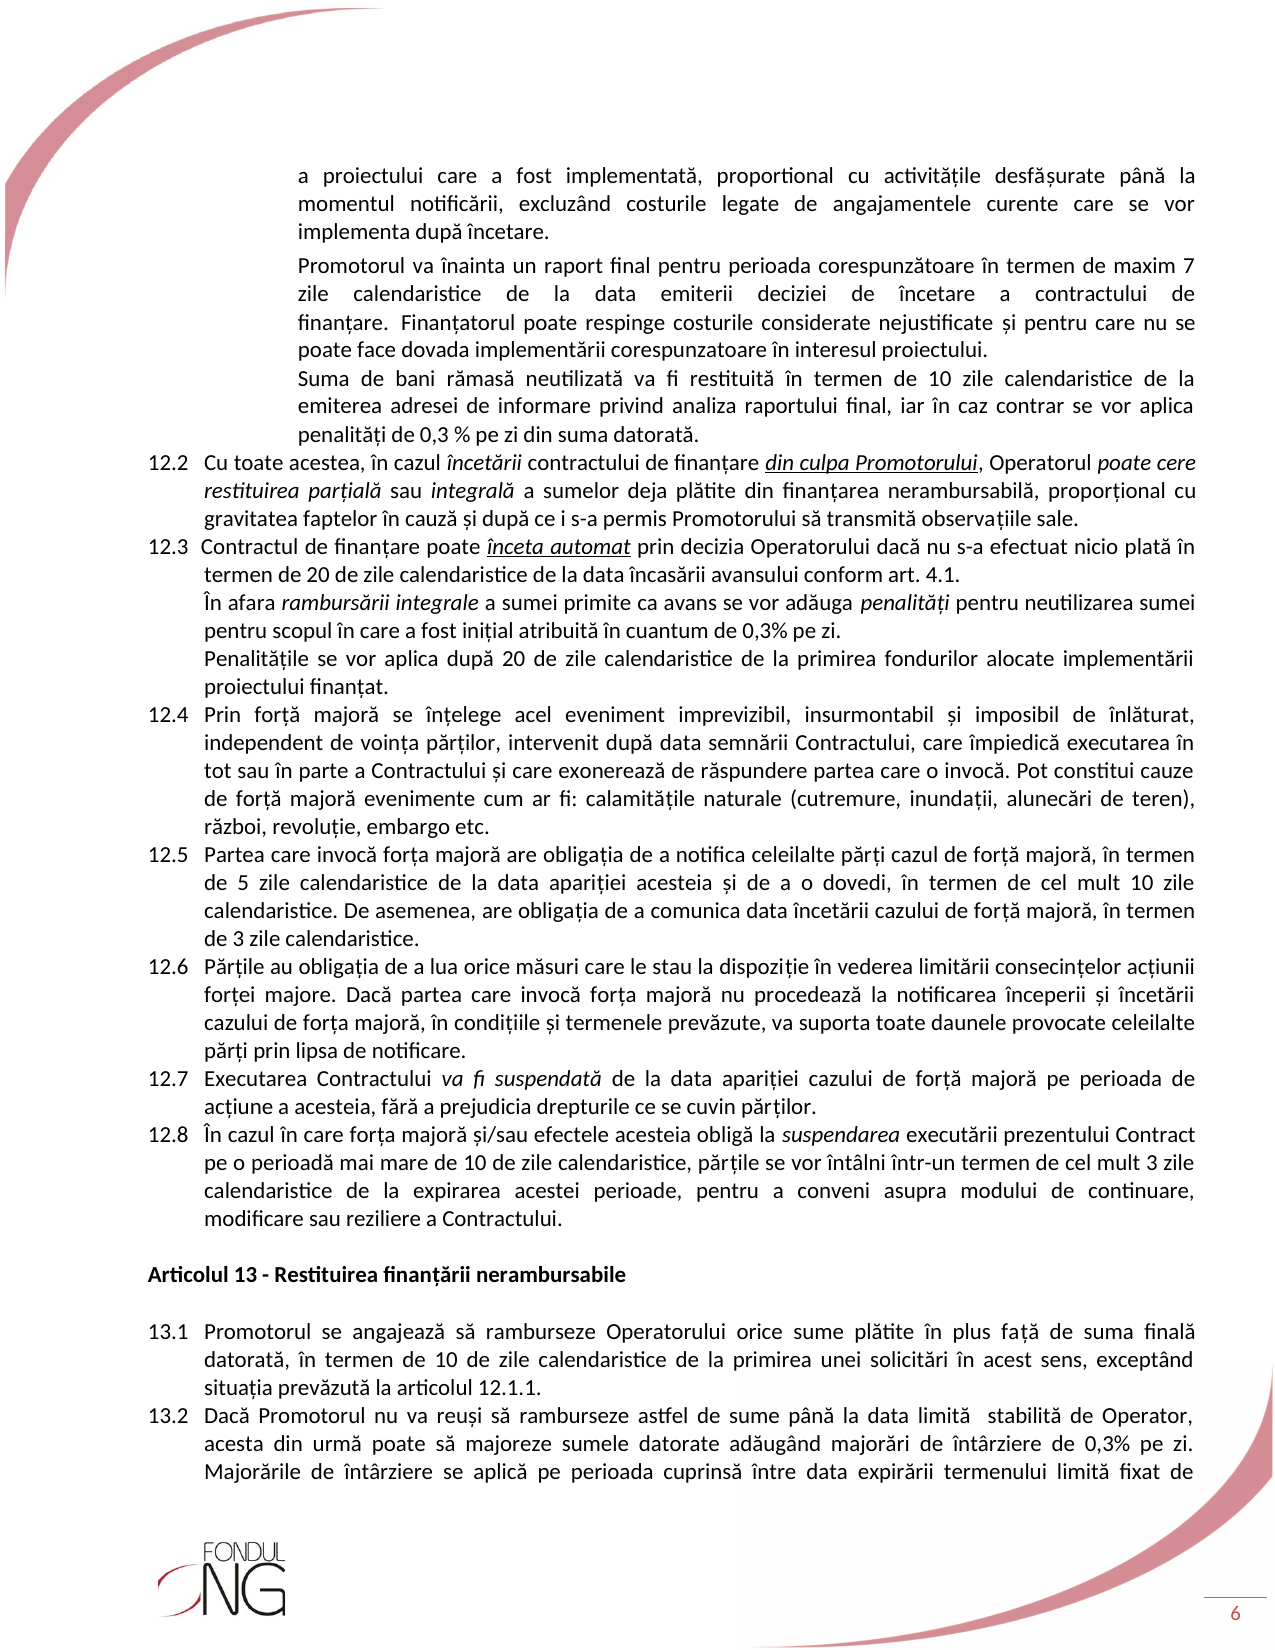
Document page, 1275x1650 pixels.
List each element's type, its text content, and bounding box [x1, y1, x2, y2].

subtitle Articolul 13 - Restituirea finanţării nerambursabile [148, 1260, 1196, 1288]
picture [741, 1362, 1275, 1650]
text 12.3 Contractul de finanţare poate înceta automat prin decizia Operatorului dacă nu s-a efectuat nicio plată în termen de 20 de zile calendaristice de la data încasării avansului conform art. 4.1. [148, 532, 1196, 588]
list Prin forţă majoră se înţelege acel eveniment imprevizibil, insurmontabil şi imposibil de înlăturat, independent de voinţa părţilor, intervenit după data semnării Contractului, care împiedică executarea în tot sau în parte a Contractului şi care exonerează de răspundere partea care o invocă. Pot constitui cauze de forţă majoră evenimente cum ar fi: calamităţile naturale (cutremure, inundaţii, alunecări de teren), război, revoluţie, embargo etc. [148, 700, 1196, 840]
list Părţile au obligaţia de a lua orice măsuri care le stau la dispoziţie în vederea limitării consecinţelor acţiunii forţei majore. Dacă partea care invocă forţa majoră nu procedează la notificarea începerii şi încetării cazului de forţa majoră, în condiţiile şi termenele prevăzute, va suporta toate daunele provocate celeilalte părţi prin lipsa de notificare. [148, 952, 1196, 1064]
text 12.2 Cu toate acestea, în cazul încetării contractului de finanțare din culpa Promotorului, Operatorul poate cere restituirea parţială sau integrală a sumelor deja plătite din finanţarea nerambursabilă, proporţional cu gravitatea faptelor în cauză şi după ce i s-a permis Promotorului să transmită observaţiile sale. [148, 448, 1196, 532]
list Executarea Contractului va fi suspendată de la data apariţiei cazului de forţă majoră pe perioada de acţiune a acesteia, fără a prejudicia drepturile ce se cuvin părţilor. [148, 1064, 1196, 1120]
list Promotorul se angajează să ramburseze Operatorului orice sume plătite în plus faţă de suma finală datorată, în termen de 10 de zile calendaristice de la primirea unei solicitări în acest sens, exceptând situația prevăzută la articolul 12.1.1. [148, 1317, 1196, 1401]
text Promotorul va înainta un raport final pentru perioada corespunzătoare în termen de maxim 7 zile calendaristice de la data emiterii deciziei de încetare a contractului de finanţare.uFinanțatorul poate respinge costurile considerate nejustificate și pentru care nu se poate face dovada implementării corespunzatoare în interesul proiectului. [298, 252, 1196, 364]
list În cazul în care forţa majoră şi/sau efectele acesteia obligă la suspendarea executării prezentului Contract pe o perioadă mai mare de 10 de zile calendaristice, părţile se vor întâlni într-un termen de cel mult 3 zile calendaristice de la expirarea acestei perioade, pentru a conveni asupra modului de continuare, modificare sau reziliere a Contractului. [148, 1120, 1196, 1232]
text În afara rambursării integrale a sumei primite ca avans se vor adăuga penalități pentru neutilizarea sumei pentru scopul în care a fost inițial atribuită în cuantum de 0,3% pe zi. [204, 588, 1196, 644]
text Penalitățile se vor aplica după 20 de zile calendaristice de la primirea fondurilor alocate implementării proiectului finanțat. [204, 644, 1196, 700]
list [223, 161, 1196, 245]
picture [157, 1541, 286, 1617]
text Suma de bani rămasă neutilizată va fi restituită în termen de 10 zile calendaristice de la emiterea adresei de informare privind analiza raportului final, iar în caz contrar se vor aplica penalități de 0,3 % pe zi din suma datorată. [298, 364, 1196, 448]
picture [0, 0, 400, 298]
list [148, 1401, 1196, 1485]
list Partea care invocă forţa majoră are obligaţia de a notifica celeilalte părţi cazul de forţă majoră, în termen de 5 zile calendaristice de la data apariţiei acesteia şi de a o dovedi, în termen de cel mult 10 zile calendaristice. De asemenea, are obligaţia de a comunica data încetării cazului de forţă majoră, în termen de 3 zile calendaristice. [148, 840, 1196, 952]
